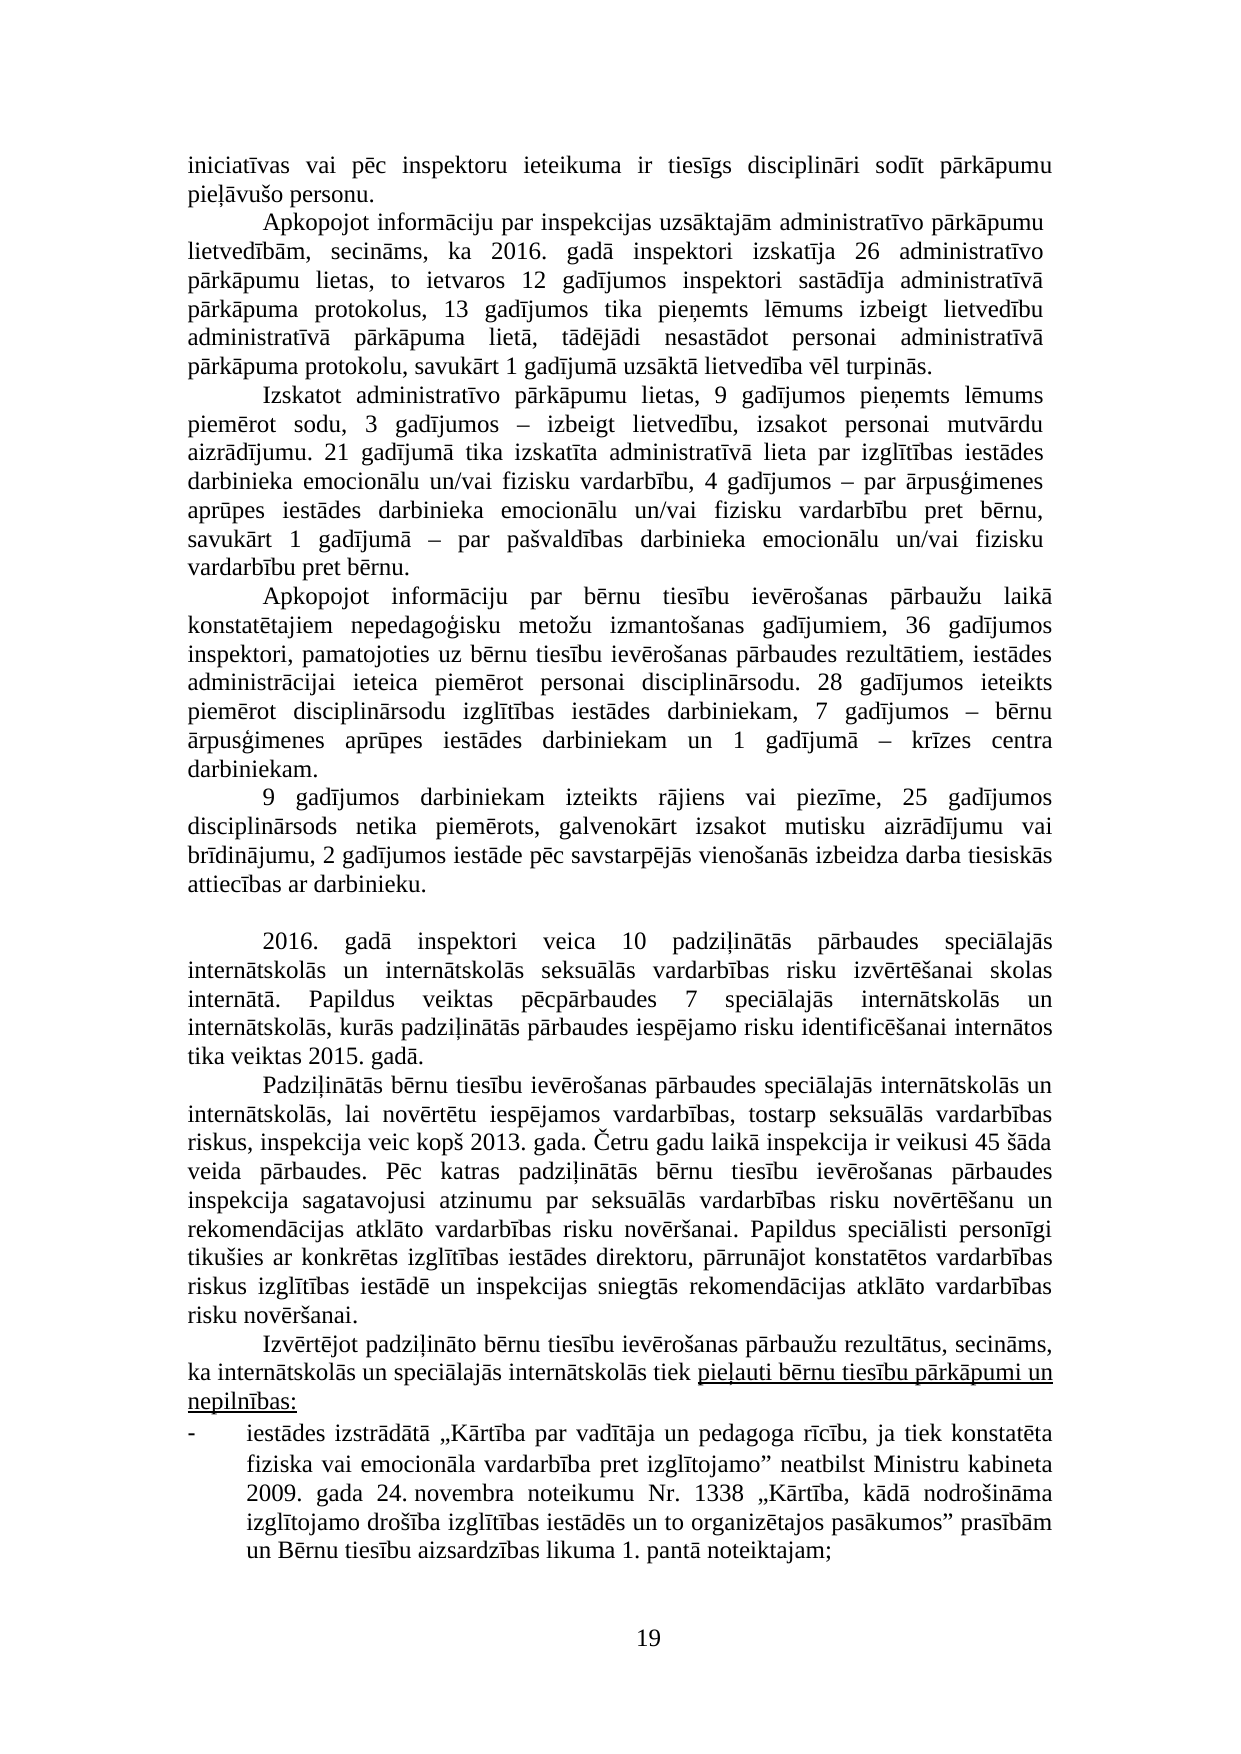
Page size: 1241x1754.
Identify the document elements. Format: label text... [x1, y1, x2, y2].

text Izvērtējot padziļināto bērnu tiesību ievērošanas pārbaužu rezultātus, secināms, ka internātskolās un speciālajās internātskolās tiek pieļauti bērnu tiesību pārkāpumi un nepilnības: [187, 1329, 1053, 1415]
text Apkopojot informāciju par inspekcijas uzsāktajām administratīvo pārkāpumu lietvedībām, secināms, ka 2016. gadā inspektori izskatīja 26 administratīvo pārkāpumu lietas, to ietvaros 12 gadījumos inspektori sastādīja administratīvā pārkāpuma protokolus, 13 gadījumos tika pieņemts lēmums izbeigt lietvedību administratīvā pārkāpuma lietā, tādējādi nesastādot personai administratīvā pārkāpuma protokolu, savukārt 1 gadījumā uzsāktā lietvedība vēl turpinās. [187, 207, 1044, 380]
text Apkopojot informāciju par bērnu tiesību ievērošanas pārbaužu laikā konstatētajiem nepedagoģisku metožu izmantošanas gadījumiem, 36 gadījumos inspektori, pamatojoties uz bērnu tiesību ievērošanas pārbaudes rezultātiem, iestādes administrācijai ieteica piemērot personai disciplinārsodu. 28 gadījumos ieteikts piemērot disciplinārsodu izglītības iestādes darbiniekam, 7 gadījumos – bērnu ārpusģimenes aprūpes iestādes darbiniekam un 1 gadījumā – krīzes centra darbiniekam. [187, 581, 1053, 782]
list iestādes izstrādātā „Kārtība par vadītāja un pedagoga rīcību, ja tiek konstatēta fiziska vai emocionāla vardarbība pret izglītojamo” neatbilst Ministru kabineta 2009. gada 24. novembra noteikumu Nr. 1338 „Kārtība, kādā nodrošināma izglītojamo drošība izglītības iestādēs un to organizētajos pasākumos” prasībām un Bērnu tiesību aizsardzības likuma 1. pantā noteiktajam; [187, 1415, 1053, 1564]
text Padziļinātās bērnu tiesību ievērošanas pārbaudes speciālajās internātskolās un internātskolās, lai novērtētu iespējamos vardarbības, tostarp seksuālās vardarbības riskus, inspekcija veic kopš 2013. gada. Četru gadu laikā inspekcija ir veikusi 45 šāda veida pārbaudes. Pēc katras padziļinātās bērnu tiesību ievērošanas pārbaudes inspekcija sagatavojusi atzinumu par seksuālās vardarbības risku novērtēšanu un rekomendācijas atklāto vardarbības risku novēršanai. Papildus speciālisti personīgi tikušies ar konkrētas izglītības iestādes direktoru, pārrunājot konstatētos vardarbības riskus izglītības iestādē un inspekcijas sniegtās rekomendācijas atklāto vardarbības risku novēršanai. [187, 1070, 1053, 1329]
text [187, 150, 1053, 207]
text 9 gadījumos darbiniekam izteikts rājiens vai piezīme, 25 gadījumos disciplinārsods netika piemērots, galvenokārt izsakot mutisku aizrādījumu vai brīdinājumu, 2 gadījumos iestāde pēc savstarpējās vienošanās izbeidza darba tiesiskās attiecības ar darbinieku. [187, 782, 1053, 897]
text Izskatot administratīvo pārkāpumu lietas, 9 gadījumos pieņemts lēmums piemērot sodu, 3 gadījumos – izbeigt lietvedību, izsakot personai mutvārdu aizrādījumu. 21 gadījumā tika izskatīta administratīvā lieta par izglītības iestādes darbinieka emocionālu un/vai fizisku vardarbību, 4 gadījumos – par ārpusģimenes aprūpes iestādes darbinieka emocionālu un/vai fizisku vardarbību pret bērnu, savukārt 1 gadījumā – par pašvaldības darbinieka emocionālu un/vai fizisku vardarbību pret bērnu. [187, 380, 1044, 581]
text 2016. gadā inspektori veica 10 padziļinātās pārbaudes speciālajās internātskolās un internātskolās seksuālās vardarbības risku izvērtēšanai skolas internātā. Papildus veiktas pēcpārbaudes 7 speciālajās internātskolās un internātskolās, kurās padziļinātās pārbaudes iespējamo risku identificēšanai internātos tika veiktas 2015. gadā. [187, 926, 1053, 1070]
